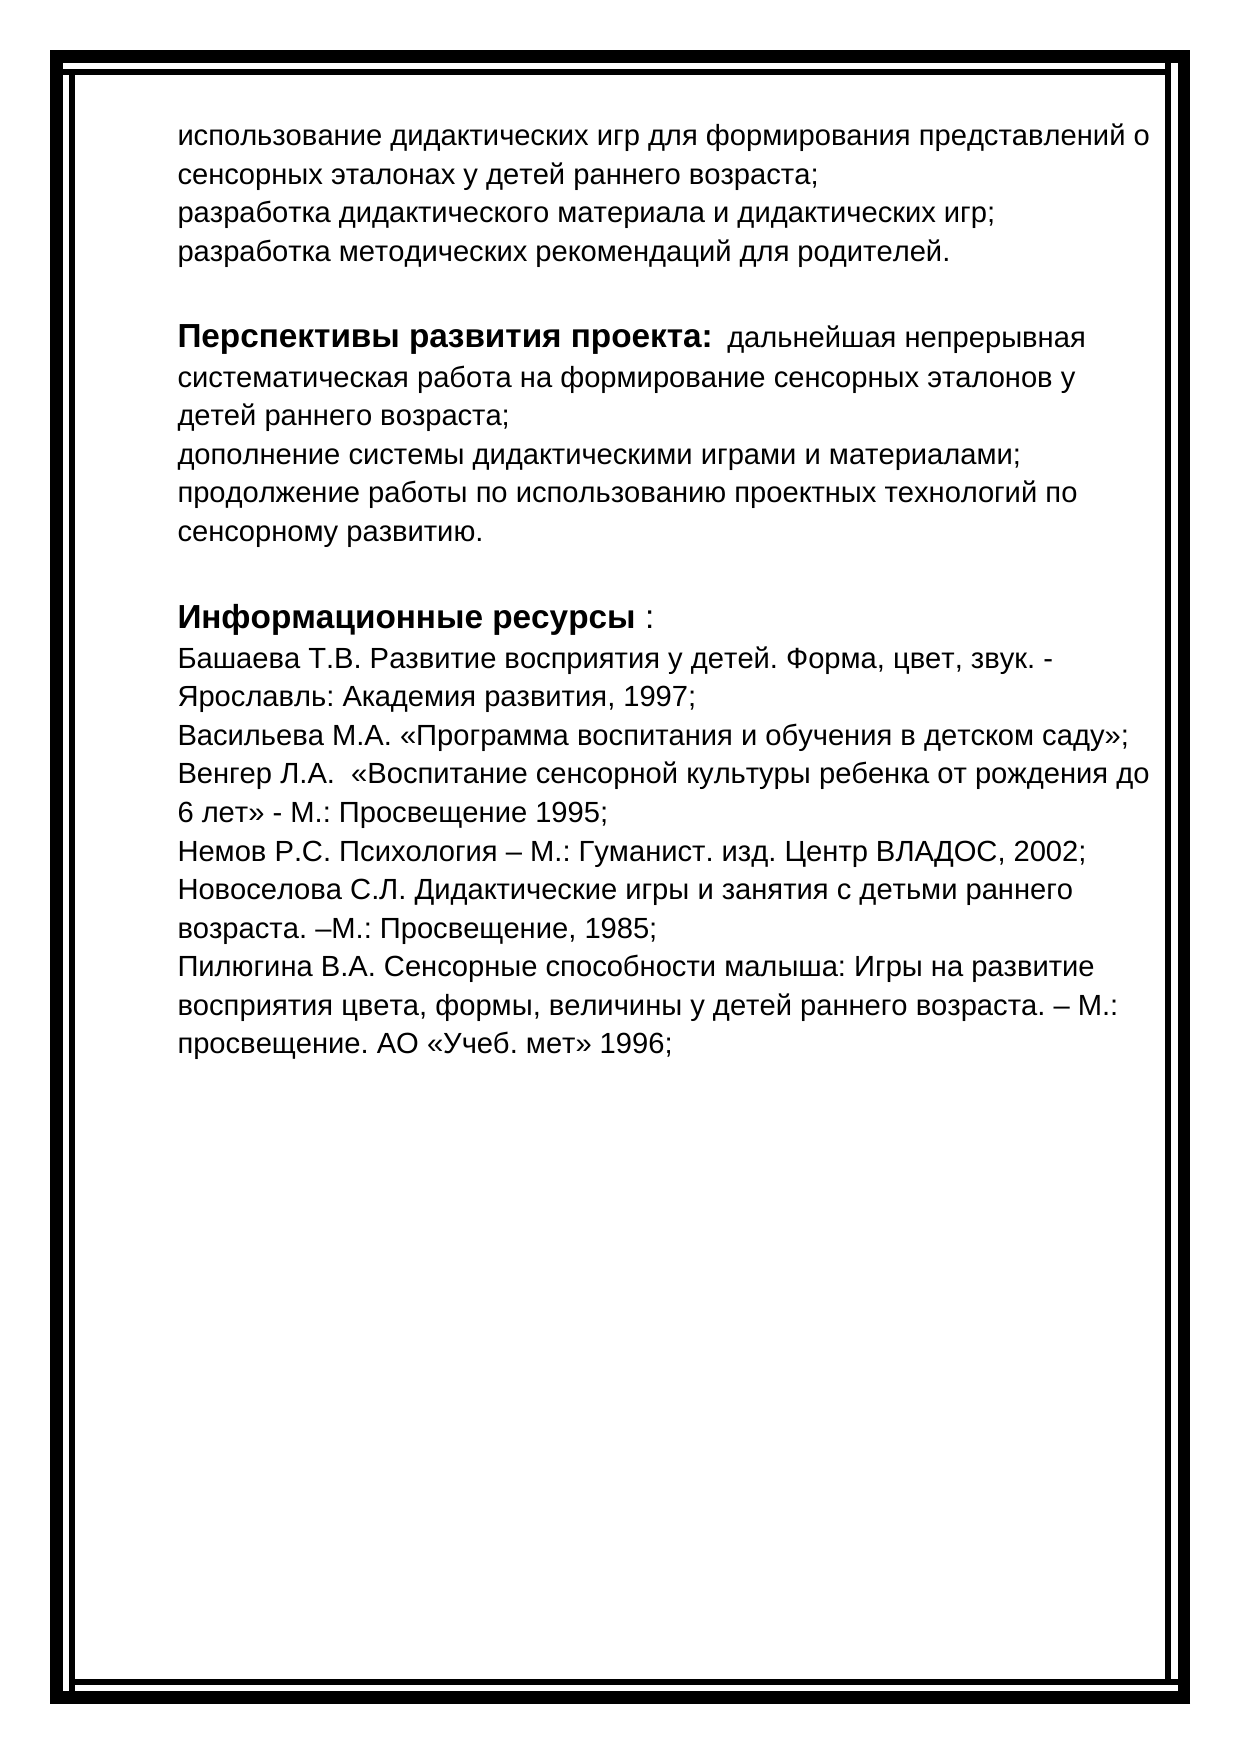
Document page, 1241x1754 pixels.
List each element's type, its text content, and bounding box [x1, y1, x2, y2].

text Пилюгина В.А. Сенсорные способности малыша: Игры на развитие восприятия цвета, формы, величины у детей раннего возраста. – М.: просвещение. АО «Учеб. мет» 1996; [177, 949, 1152, 1131]
text Немов Р.С. Психология – М.: Гуманист. изд. Центр ВЛАДОС, 2002; Новоселова С.Л. Дидактические игры и занятия с детьми раннего возраста. –М.: Просвещение, 1985; [177, 834, 1152, 944]
text разработка дидактического материала и дидактических игр; разработка методических рекомендаций для родителей. [177, 195, 1152, 267]
text Васильева М.А. «Программа воспитания и обучения в детском саду»; Венгер Л.А. «Воспитание сенсорной культуры ребенка от рождения до 6 лет» - М.: Просвещение 1995; [177, 718, 1152, 829]
text Башаева Т.В. Развитие восприятия у детей. Форма, цвет, звук. - Ярославль: Академия развития, 1997; [177, 641, 1152, 713]
text Информационные ресурсы : [177, 597, 1152, 635]
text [177, 118, 1152, 190]
text Перспективы развития проекта: дальнейшая непрерывная систематическая работа на формирование сенсорных эталонов у детей раннего возраста; [177, 316, 1152, 432]
text дополнение системы дидактическими играми и материалами; продолжение работы по использованию проектных технологий по сенсорному развитию. [177, 437, 1152, 548]
